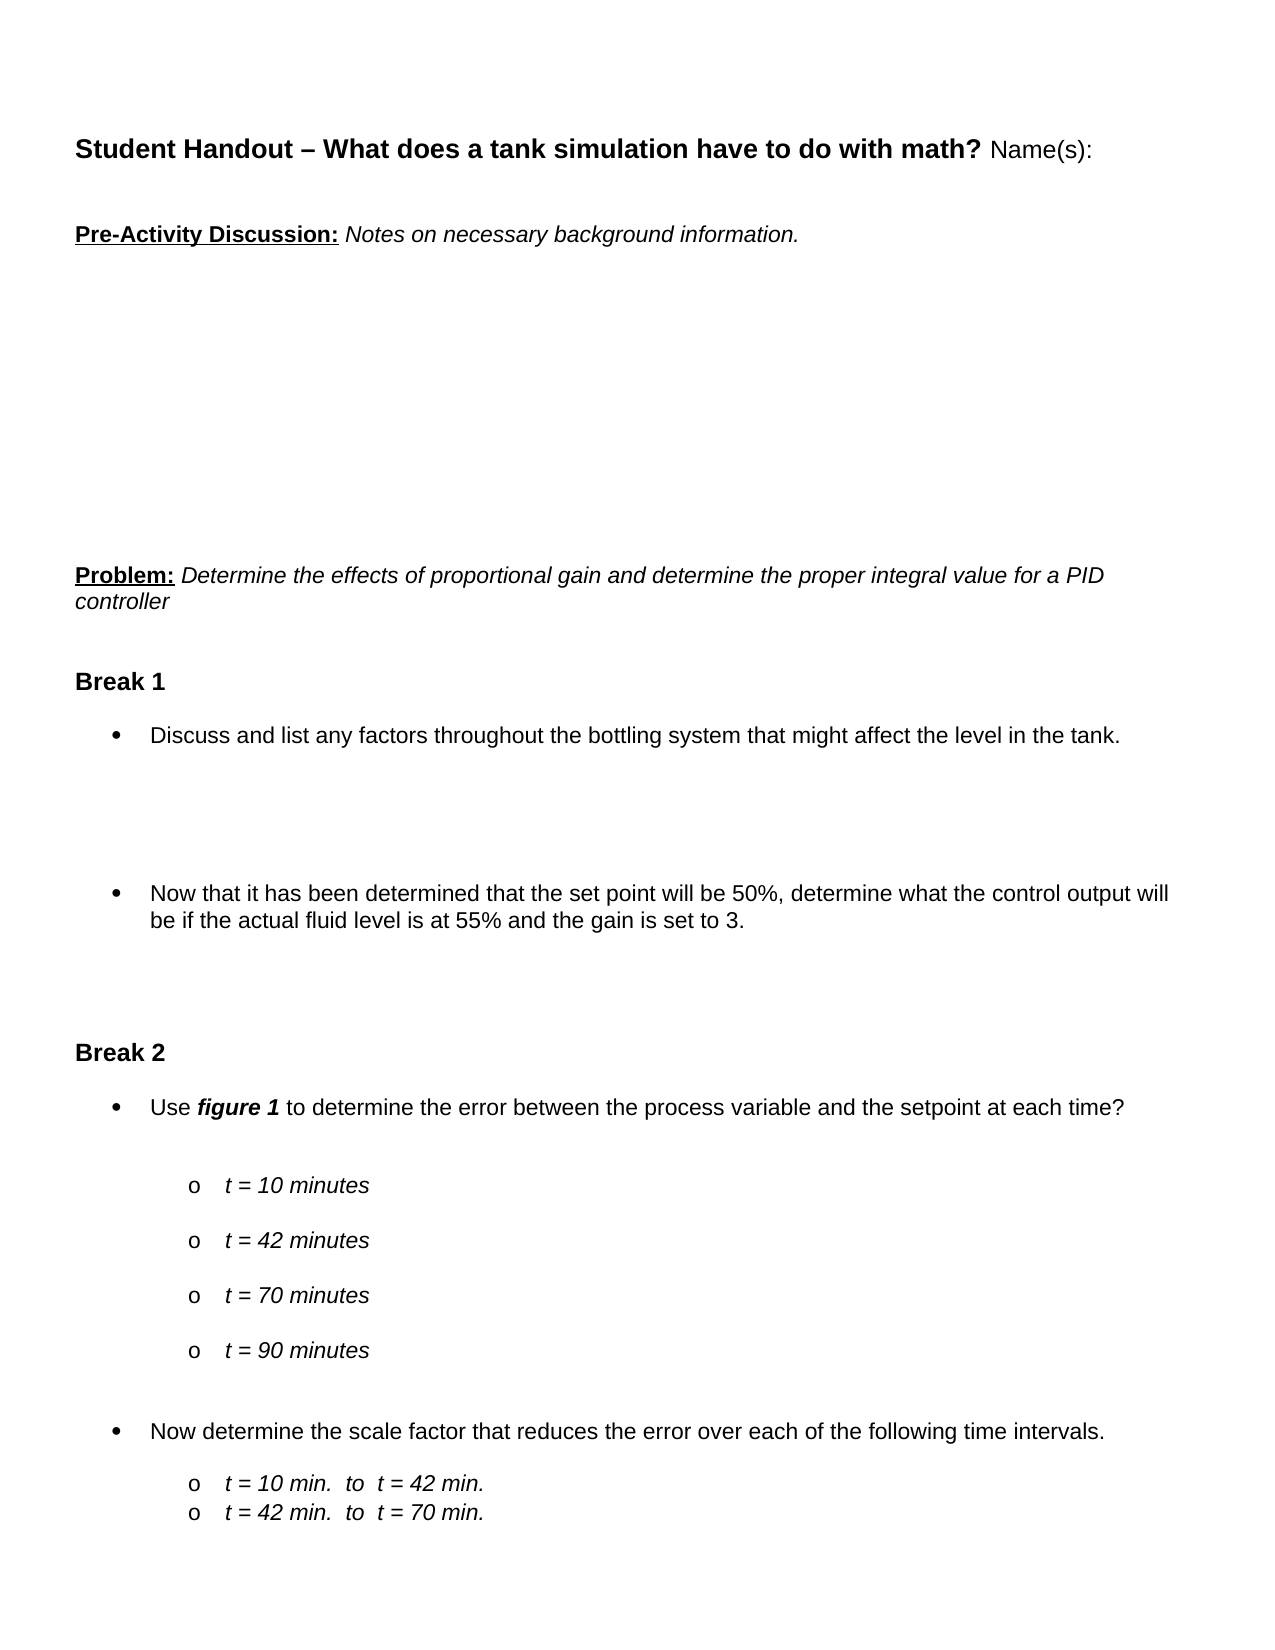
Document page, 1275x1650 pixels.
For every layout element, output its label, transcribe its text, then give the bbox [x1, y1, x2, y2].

list t = 70 minutes [187, 1282, 1200, 1310]
list t = 42 min. to t = 70 min. [187, 1499, 1200, 1527]
list Now determine the scale factor that reduces the error over each of the following time intervals. [112, 1418, 1200, 1444]
text Pre-Activity Discussion: Notes on necessary background information. [75, 221, 1200, 248]
text Break 1 [75, 667, 1200, 696]
list t = 42 minutes [187, 1227, 1200, 1256]
list t = 10 min. to t = 42 min. [187, 1470, 1200, 1499]
text Student Handout – What does a tank simulation have to do with math? Name(s): [75, 133, 1200, 164]
list t = 10 minutes [187, 1172, 1200, 1201]
list t = 90 minutes [187, 1337, 1200, 1365]
text Problem: Determine the effects of proportional gain and determine the proper integral value for a PID controller [75, 562, 1200, 614]
list Discuss and list any factors throughout the bottling system that might affect the level in the tank. [112, 722, 1200, 748]
list Now that it has been determined that the set point will be 50%, determine what the control output will be if the actual fluid level is at 55% and the gain is set to 3. [112, 880, 1200, 933]
list Use figure 1 to determine the error between the process variable and the setpoint at each time? [112, 1093, 1200, 1120]
text Break 2 [75, 1038, 1200, 1067]
